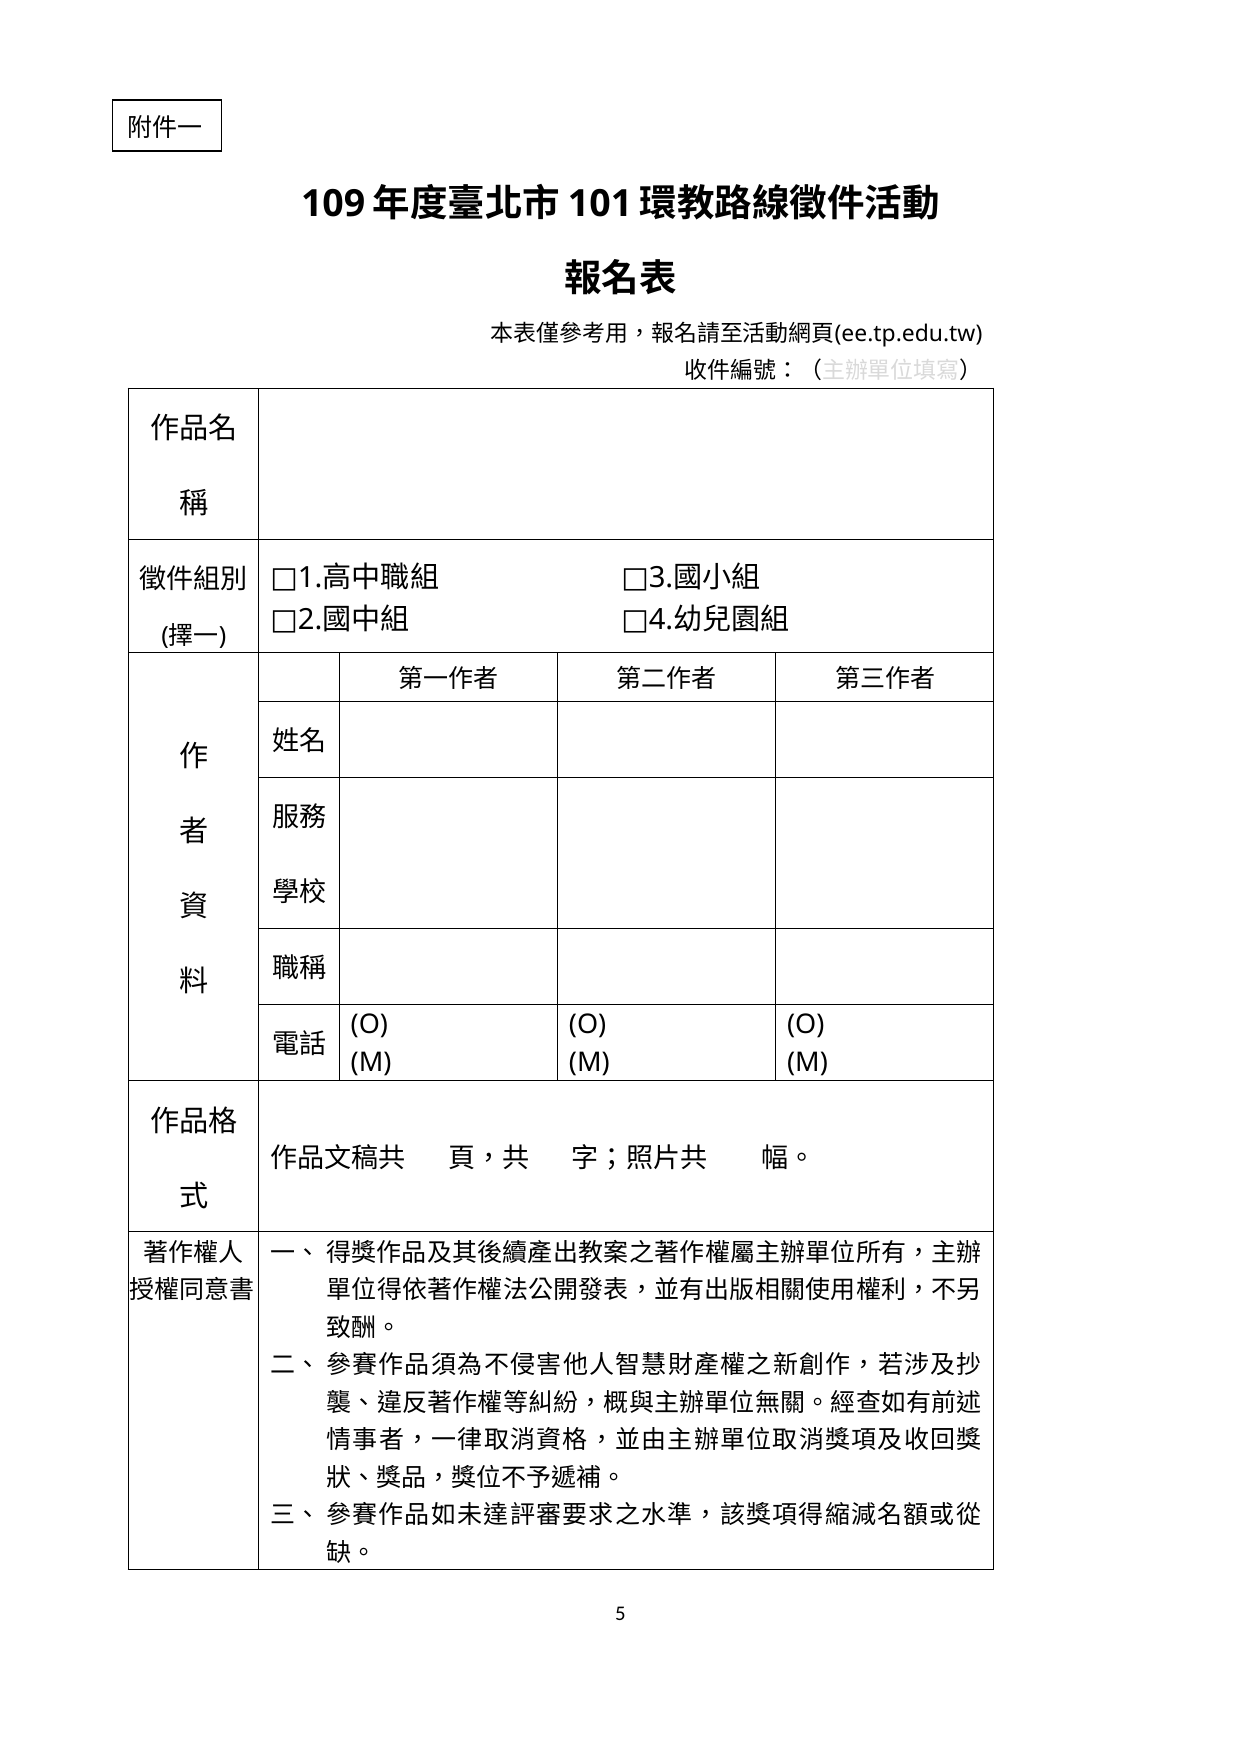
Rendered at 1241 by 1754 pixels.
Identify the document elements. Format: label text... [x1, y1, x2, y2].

table_cell 第一作者 [340, 653, 557, 701]
table_cell [259, 653, 339, 701]
table_cell 著作權人 授權同意書 [129, 1232, 258, 1569]
table_cell (O) (M) [340, 1005, 557, 1080]
table_cell □1.高中職組 □2.國中組 [259, 540, 610, 652]
table_cell [558, 702, 775, 777]
text 報名表 [187, 237, 1053, 312]
table_cell 徵件組別 (擇一) [129, 540, 258, 652]
table_cell 作 者 資 料 [129, 653, 258, 1080]
table_cell [340, 929, 557, 1004]
table_header [259, 389, 993, 538]
table_cell 服務 學校 [259, 778, 339, 928]
table_header 作品名稱 [129, 389, 258, 538]
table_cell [259, 1232, 993, 1569]
table_cell □3.國小組 □4.幼兒園組 [610, 540, 993, 652]
table_cell [776, 929, 993, 1004]
table_cell 第三作者 [776, 653, 993, 701]
table_cell 職稱 [259, 929, 339, 1004]
table_cell (O) (M) [558, 1005, 775, 1080]
table_cell [558, 778, 775, 928]
table_cell (O) (M) [776, 1005, 993, 1080]
table_cell 作品格式 [129, 1081, 258, 1231]
table_cell 作品文稿共 頁，共 字；照片共 幅。 [259, 1081, 993, 1231]
table_cell 姓名 [259, 702, 339, 777]
text 本表僅參考用，報名請至活動網頁(ee.tp.edu.tw) [187, 312, 982, 350]
table_cell [776, 778, 993, 928]
table_cell [776, 702, 993, 777]
table_cell 第二作者 [558, 653, 775, 701]
table_cell 電話 [259, 1005, 339, 1080]
text 收件編號：（主辦單位填寫） [187, 350, 982, 387]
table_cell [340, 778, 557, 928]
table_cell [558, 929, 775, 1004]
text 109年度臺北市101環教路線徵件活動 [187, 162, 1053, 237]
table_cell [340, 702, 557, 777]
